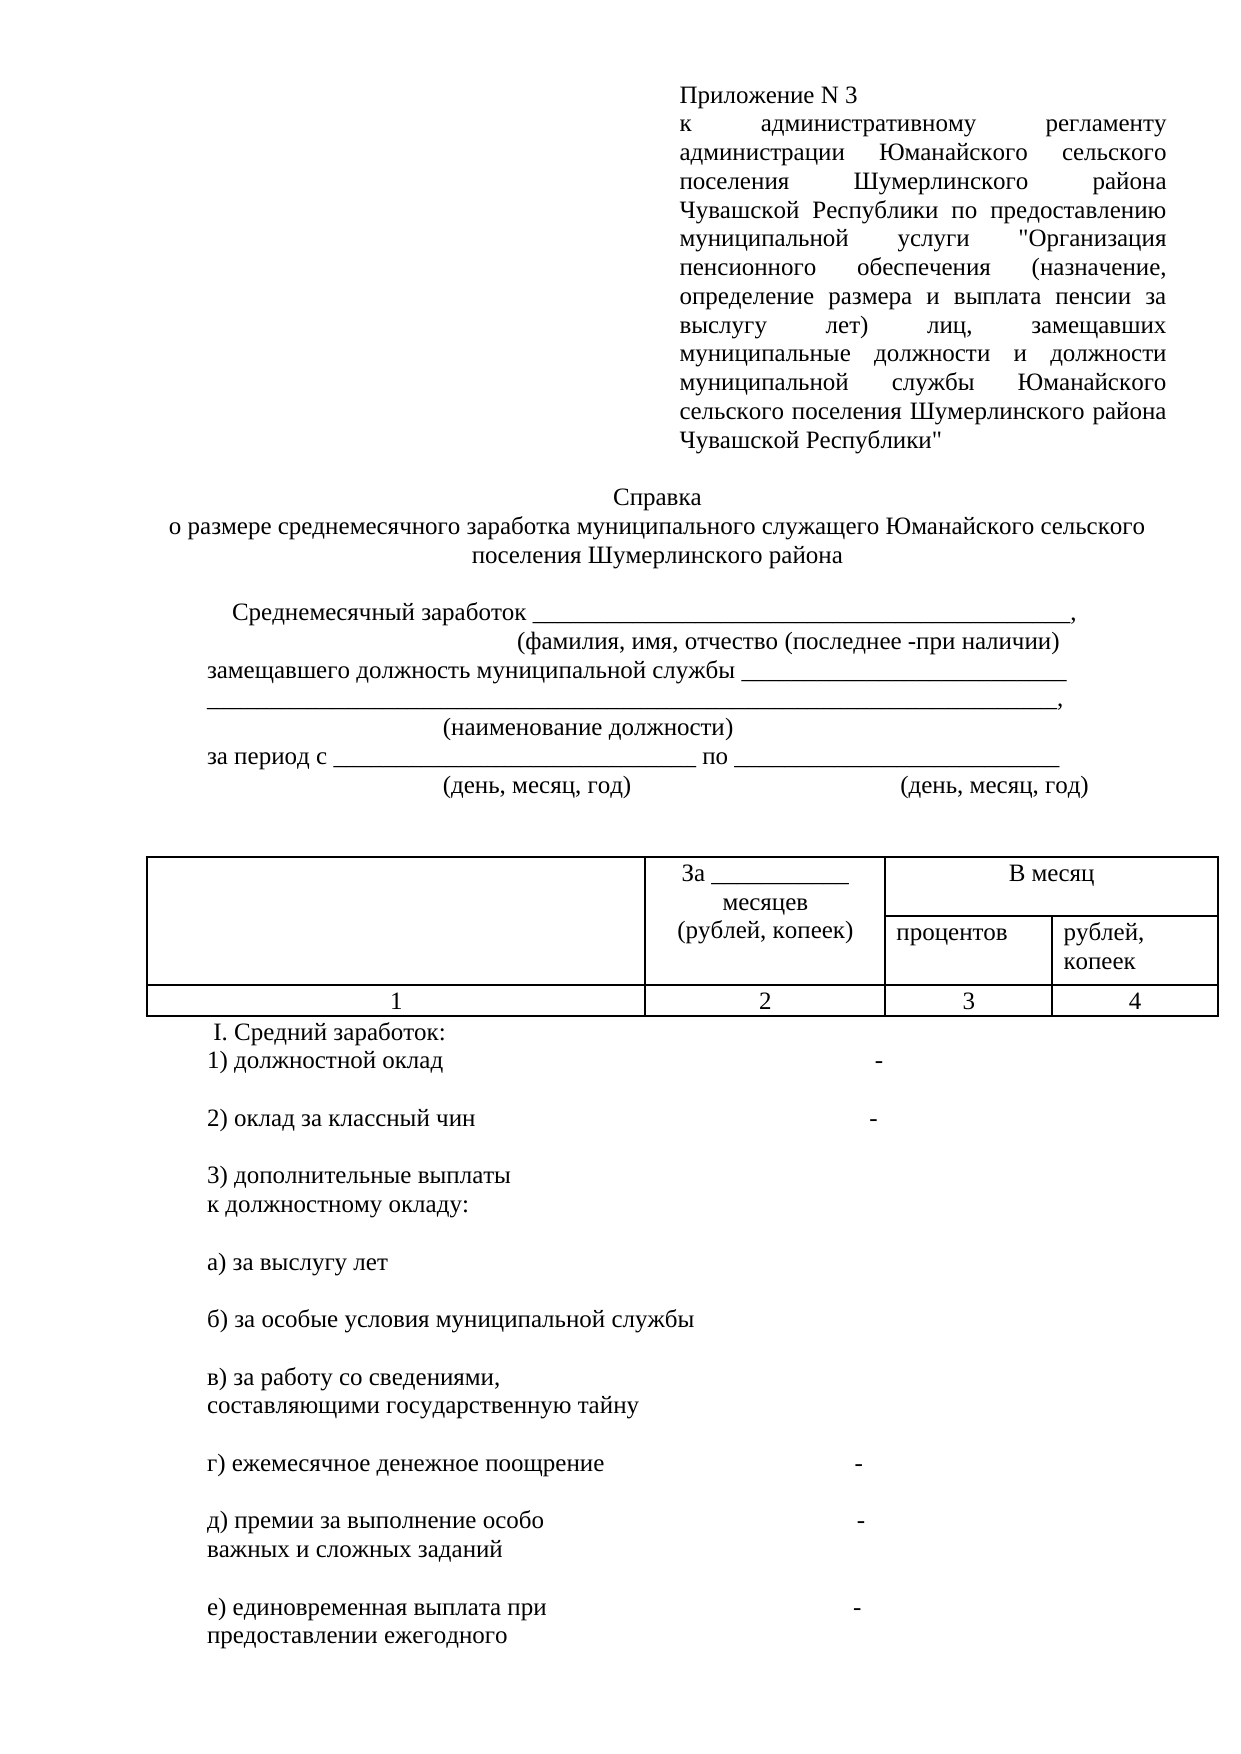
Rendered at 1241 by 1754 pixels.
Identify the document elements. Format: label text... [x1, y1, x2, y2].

text 1) должностной оклад - [148, 1045, 1167, 1074]
text (наименование должности) [369, 712, 1167, 741]
text б) за особые условия муниципальной службы [148, 1304, 1167, 1333]
text I. Средний заработок: [148, 1017, 1167, 1045]
text к административному регламенту администрации Юманайского сельского поселения Шумерлинского района Чувашской Республики по предоставлению муниципальной услуги "Организация пенсионного обеспечения (назначение, определение размера и выплата пенсии за выслугу лет) лиц, замещавших муниципальные должности и должности муниципальной службы Юманайского сельского поселения Шумерлинского района Чувашской Республики" [679, 108, 1167, 453]
text (фамилия, имя, отчество (последнее -при наличии) [517, 626, 1167, 655]
text предоставлении ежегодного [148, 1620, 1167, 1649]
text (день, месяц, год) (день, месяц, год) [369, 770, 1167, 798]
text 2) оклад за классный чин - [148, 1103, 1167, 1132]
table_cell процентов [886, 917, 1051, 984]
table_header За ___________ месяцев (рублей, копеек) [646, 858, 884, 984]
text Приложение N 3 [679, 80, 1167, 108]
text ____________________________________________________________________, [148, 683, 1167, 712]
text к должностному окладу: [148, 1189, 1167, 1218]
table_cell 4 [1053, 986, 1217, 1014]
text за период с _____________________________ по __________________________ [148, 741, 1167, 770]
table_cell рублей, копеек [1053, 917, 1217, 984]
table_header [148, 858, 644, 984]
text а) за выслугу лет [148, 1247, 1167, 1275]
table_header В месяц [886, 858, 1217, 915]
table_cell 1 [148, 986, 644, 1014]
table_cell 3 [886, 986, 1051, 1014]
text 3) дополнительные выплаты [148, 1160, 1167, 1189]
text е) единовременная выплата при - [148, 1592, 1167, 1620]
text составляющими государственную тайну [148, 1390, 1167, 1419]
text д) премии за выполнение особо - [148, 1505, 1167, 1534]
text Среднемесячный заработок ___________________________________________, [148, 597, 1167, 626]
text важных и сложных заданий [148, 1534, 1167, 1563]
text Справка [148, 482, 1167, 511]
text о размере среднемесячного заработка муниципального служащего Юманайского сельского поселения Шумерлинского района [148, 511, 1167, 568]
table_cell 2 [646, 986, 884, 1014]
text г) ежемесячное денежное поощрение - [148, 1448, 1167, 1477]
text в) за работу со сведениями, [148, 1362, 1167, 1390]
text замещавшего должность муниципальной службы __________________________ [148, 655, 1167, 683]
